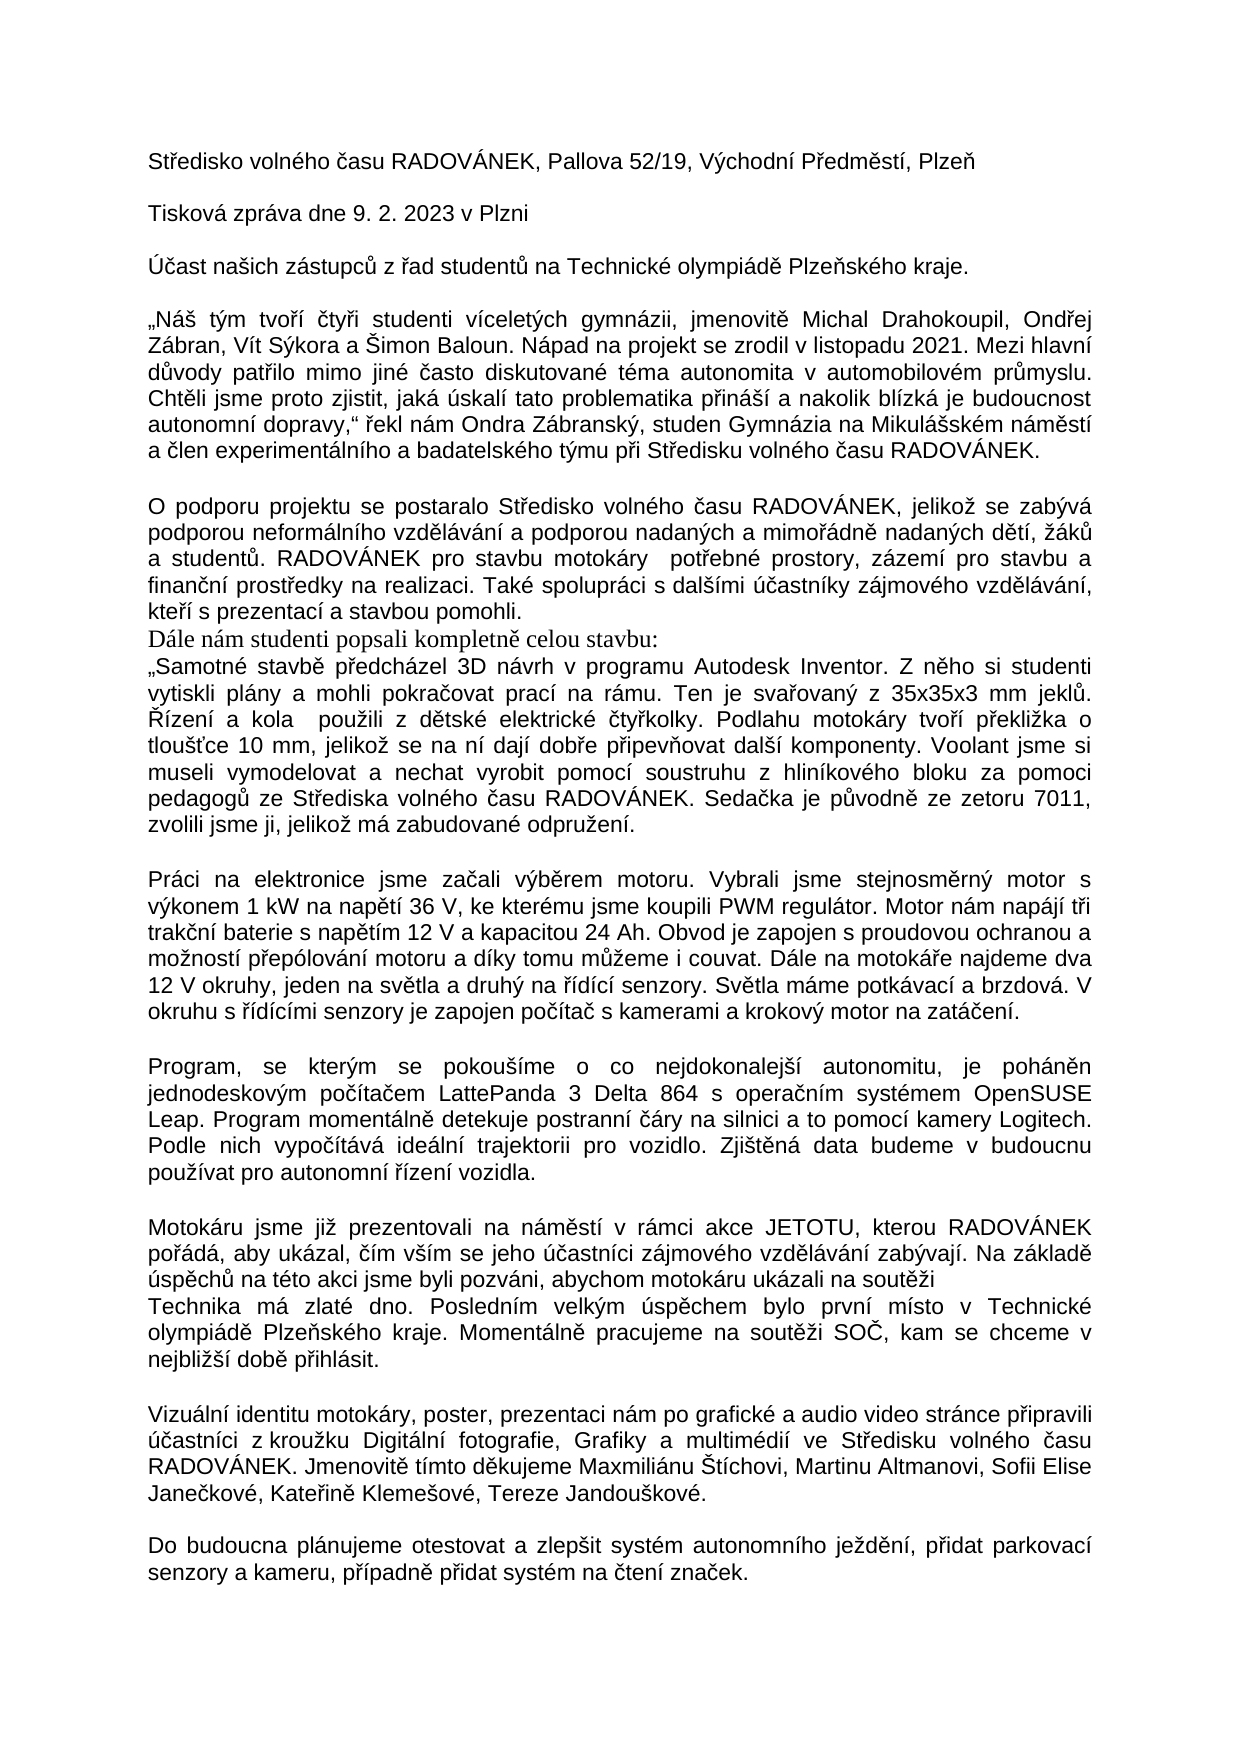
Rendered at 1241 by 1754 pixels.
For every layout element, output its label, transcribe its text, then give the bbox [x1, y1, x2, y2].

text Vizuální identitu motokáry, poster, prezentaci nám po grafické a audio video stránce připravili účastníci z kroužku Digitální fotografie, Grafiky a multimédií ve Středisku volného času RADOVÁNEK. Jmenovitě tímto děkujeme Maxmiliánu Štíchovi, Martinu Altmanovi, Sofii Elise Janečkové, Kateřině Klemešové, Tereze Jandouškové. [148, 1401, 1093, 1506]
text „Náš tým tvoří čtyři studenti víceletých gymnázii, jmenovitě Michal Drahokoupil, Ondřej Zábran, Vít Sýkora a Šimon Baloun. Nápad na projekt se zrodil v listopadu 2021. Mezi hlavní důvody patřilo mimo jiné často diskutované téma autonomita v automobilovém průmyslu. Chtěli jsme proto zjistit, jaká úskalí tato problematika přináší a nakolik blízká je budoucnost autonomní dopravy,“ řekl nám Ondra Zábranský, studen Gymnázia na Mikulášském náměstí a člen experimentálního a badatelského týmu při Středisku volného času RADOVÁNEK. [148, 306, 1093, 464]
text Středisko volného času RADOVÁNEK, Pallova 52/19, Východní Předměstí, Plzeň [148, 148, 1093, 174]
text Program, se kterým se pokoušíme o co nejdokonalejší autonomitu, je poháněn jednodeskovým počítačem LattePanda 3 Delta 864 s operačním systémem OpenSUSE Leap. Program momentálně detekuje postranní čáry na silnici a to pomocí kamery Logitech. Podle nich vypočítává ideální trajektorii pro vozidlo. Zjištěná data budeme v budoucnu používat pro autonomní řízení vozidla. [148, 1053, 1093, 1185]
text Technika má zlaté dno. Posledním velkým úspěchem bylo první místo v Technické olympiádě Plzeňského kraje. Momentálně pracujeme na soutěži SOČ, kam se chceme v nejbližší době přihlásit. [148, 1293, 1093, 1372]
text Motokáru jsme již prezentovali na náměstí v rámci akce JETOTU, kterou RADOVÁNEK pořádá, aby ukázal, čím vším se jeho účastníci zájmového vzdělávání zabývají. Na základě úspěchů na této akci jsme byli pozváni, abychom motokáru ukázali na soutěži [148, 1214, 1093, 1293]
text „Samotné stavbě předcházel 3D návrh v programu Autodesk Inventor. Z něho si studenti vytiskli plány a mohli pokračovat prací na rámu. Ten je svařovaný z 35x35x3 mm jeklů. Řízení a kola použili z dětské elektrické čtyřkolky. Podlahu motokáry tvoří překližka o tloušťce 10 mm, jelikož se na ní dají dobře připevňovat další komponenty. Voolant jsme si museli vymodelovat a nechat vyrobit pomocí soustruhu z hliníkového bloku za pomoci pedagogů ze Střediska volného času RADOVÁNEK. Sedačka je původně ze zetoru 7011, zvolili jsme ji, jelikož má zabudované odpružení. [148, 653, 1093, 838]
text Do budoucna plánujeme otestovat a zlepšit systém autonomního ježdění, přidat parkovací senzory a kameru, případně přidat systém na čtení značek. [148, 1532, 1093, 1585]
text Práci na elektronice jsme začali výběrem motoru. Vybrali jsme stejnosměrný motor s výkonem 1 kW na napětí 36 V, ke kterému jsme koupili PWM regulátor. Motor nám napájí tři trakční baterie s napětím 12 V a kapacitou 24 Ah. Obvod je zapojen s proudovou ochranou a možností přepólování motoru a díky tomu můžeme i couvat. Dále na motokáře najdeme dva 12 V okruhy, jeden na světla a druhý na řídící senzory. Světla máme potkávací a brzdová. V okruhu s řídícími senzory je zapojen počítač s kamerami a krokový motor na zatáčení. [148, 866, 1093, 1024]
text Účast našich zástupců z řad studentů na Technické olympiádě Plzeňského kraje. [148, 253, 1093, 279]
text Dále nám studenti popsali kompletně celou stavbu: [148, 624, 1093, 653]
text O podporu projektu se postaralo Středisko volného času RADOVÁNEK, jelikož se zabývá podporou neformálního vzdělávání a podporou nadaných a mimořádně nadaných dětí, žáků a studentů. RADOVÁNEK pro stavbu motokáry potřebné prostory, zázemí pro stavbu a finanční prostředky na realizaci. Také spolupráci s dalšími účastníky zájmového vzdělávání, kteří s prezentací a stavbou pomohli. [148, 493, 1093, 624]
text Tisková zpráva dne 9. 2. 2023 v Plzni [148, 200, 1093, 227]
